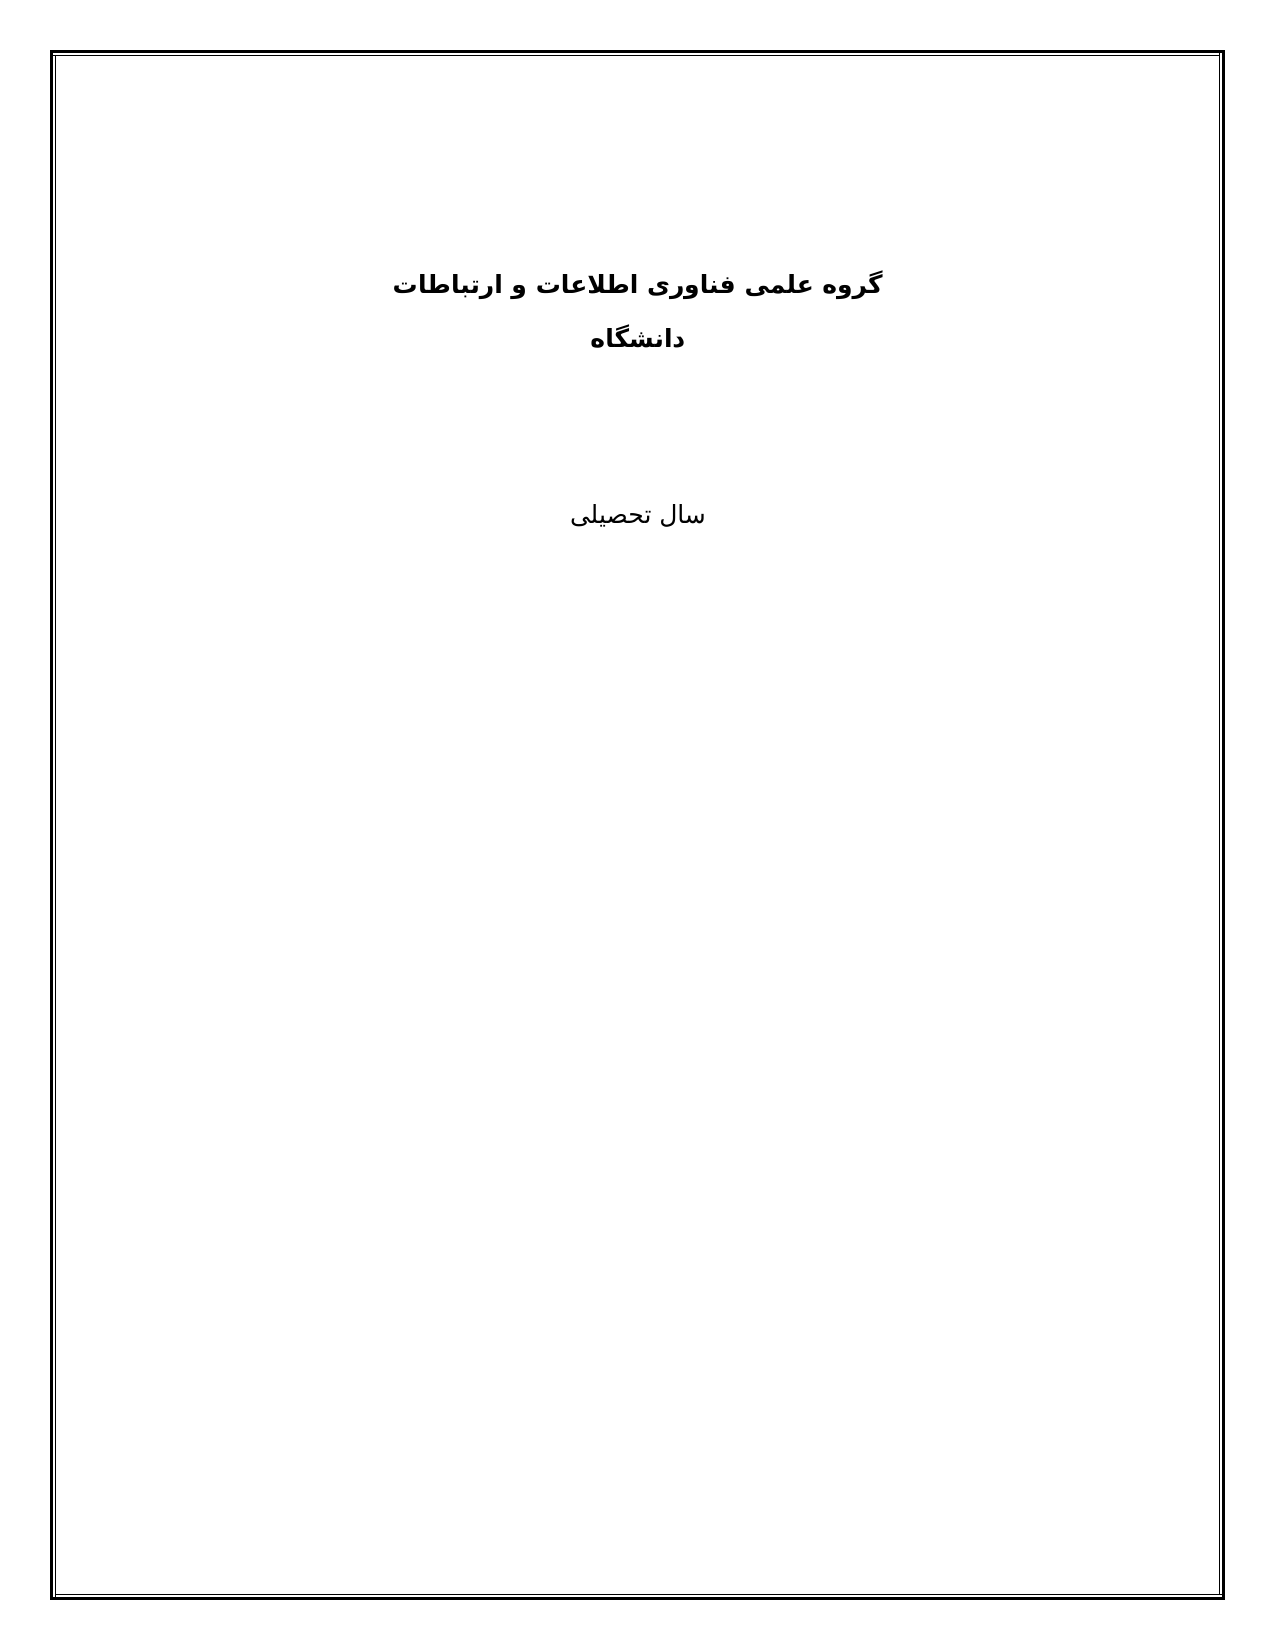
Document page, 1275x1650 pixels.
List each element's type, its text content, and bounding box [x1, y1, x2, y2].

text دانشگاه [150, 324, 1125, 353]
text سال تحصیلی [150, 500, 1125, 529]
text گروه علمی فناوری اطلاعات و ارتباطات [150, 270, 1125, 299]
